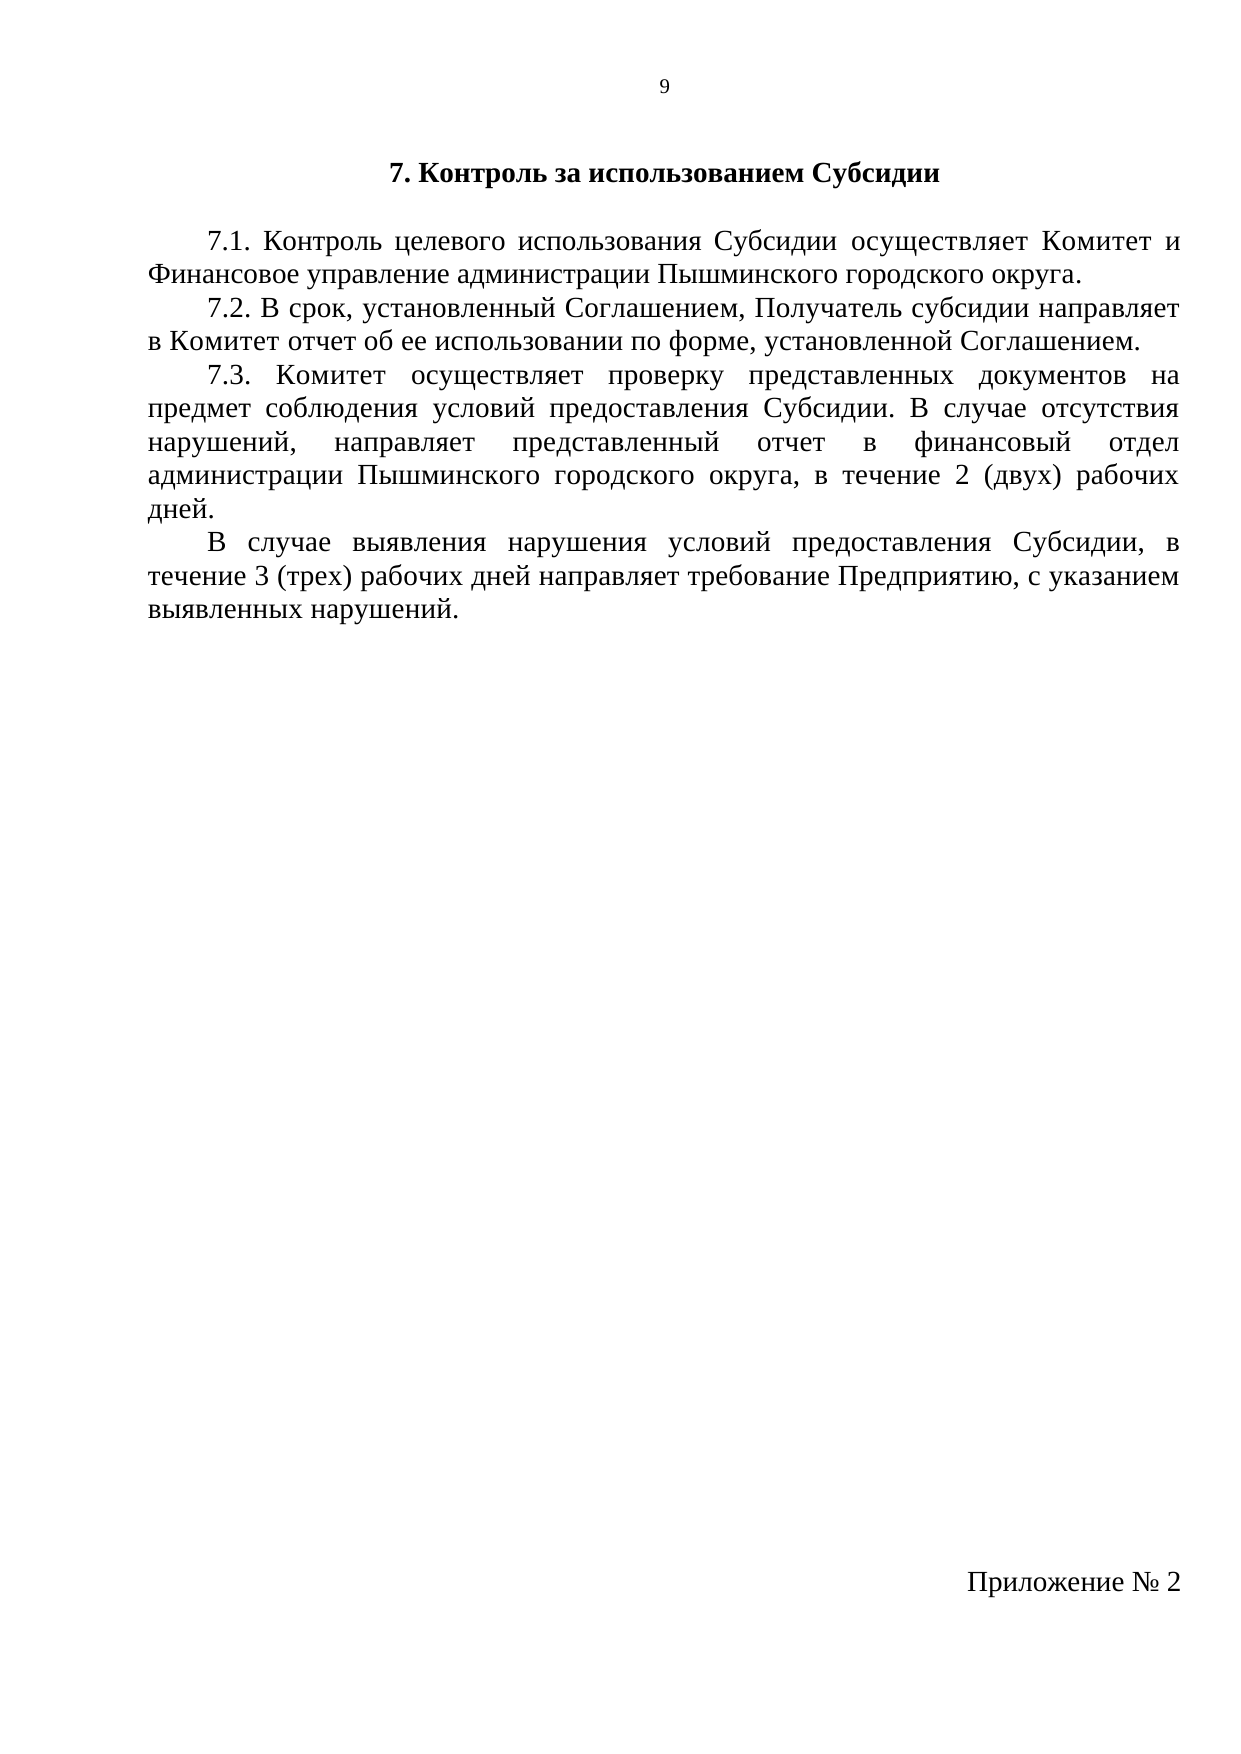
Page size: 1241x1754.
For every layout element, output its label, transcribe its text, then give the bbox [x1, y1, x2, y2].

text 7.3. Комитет осуществляет проверку представленных документов на предмет соблюдения условий предоставления Субсидии. В случае отсутствия нарушений, направляет представленный отчет в финансовый отдел администрации Пышминского городского округа, в течение 2 (двух) рабочих дней. [148, 357, 1181, 524]
text Приложение № 2 [650, 1564, 1181, 1598]
text 7. Контроль за использованием Субсидии [148, 156, 1181, 189]
text 7.1. Контроль целевого использования Субсидии осуществляет Комитет и Финансовое управление администрации Пышминского городского округа. [148, 223, 1181, 290]
text В случае выявления нарушения условий предоставления Субсидии, в течение 3 (трех) рабочих дней направляет требование Предприятию, с указанием выявленных нарушений. [148, 524, 1181, 625]
text 7.2. В срок, установленный Соглашением, Получатель субсидии направляет в Комитет отчет об ее использовании по форме, установленной Соглашением. [148, 290, 1181, 357]
